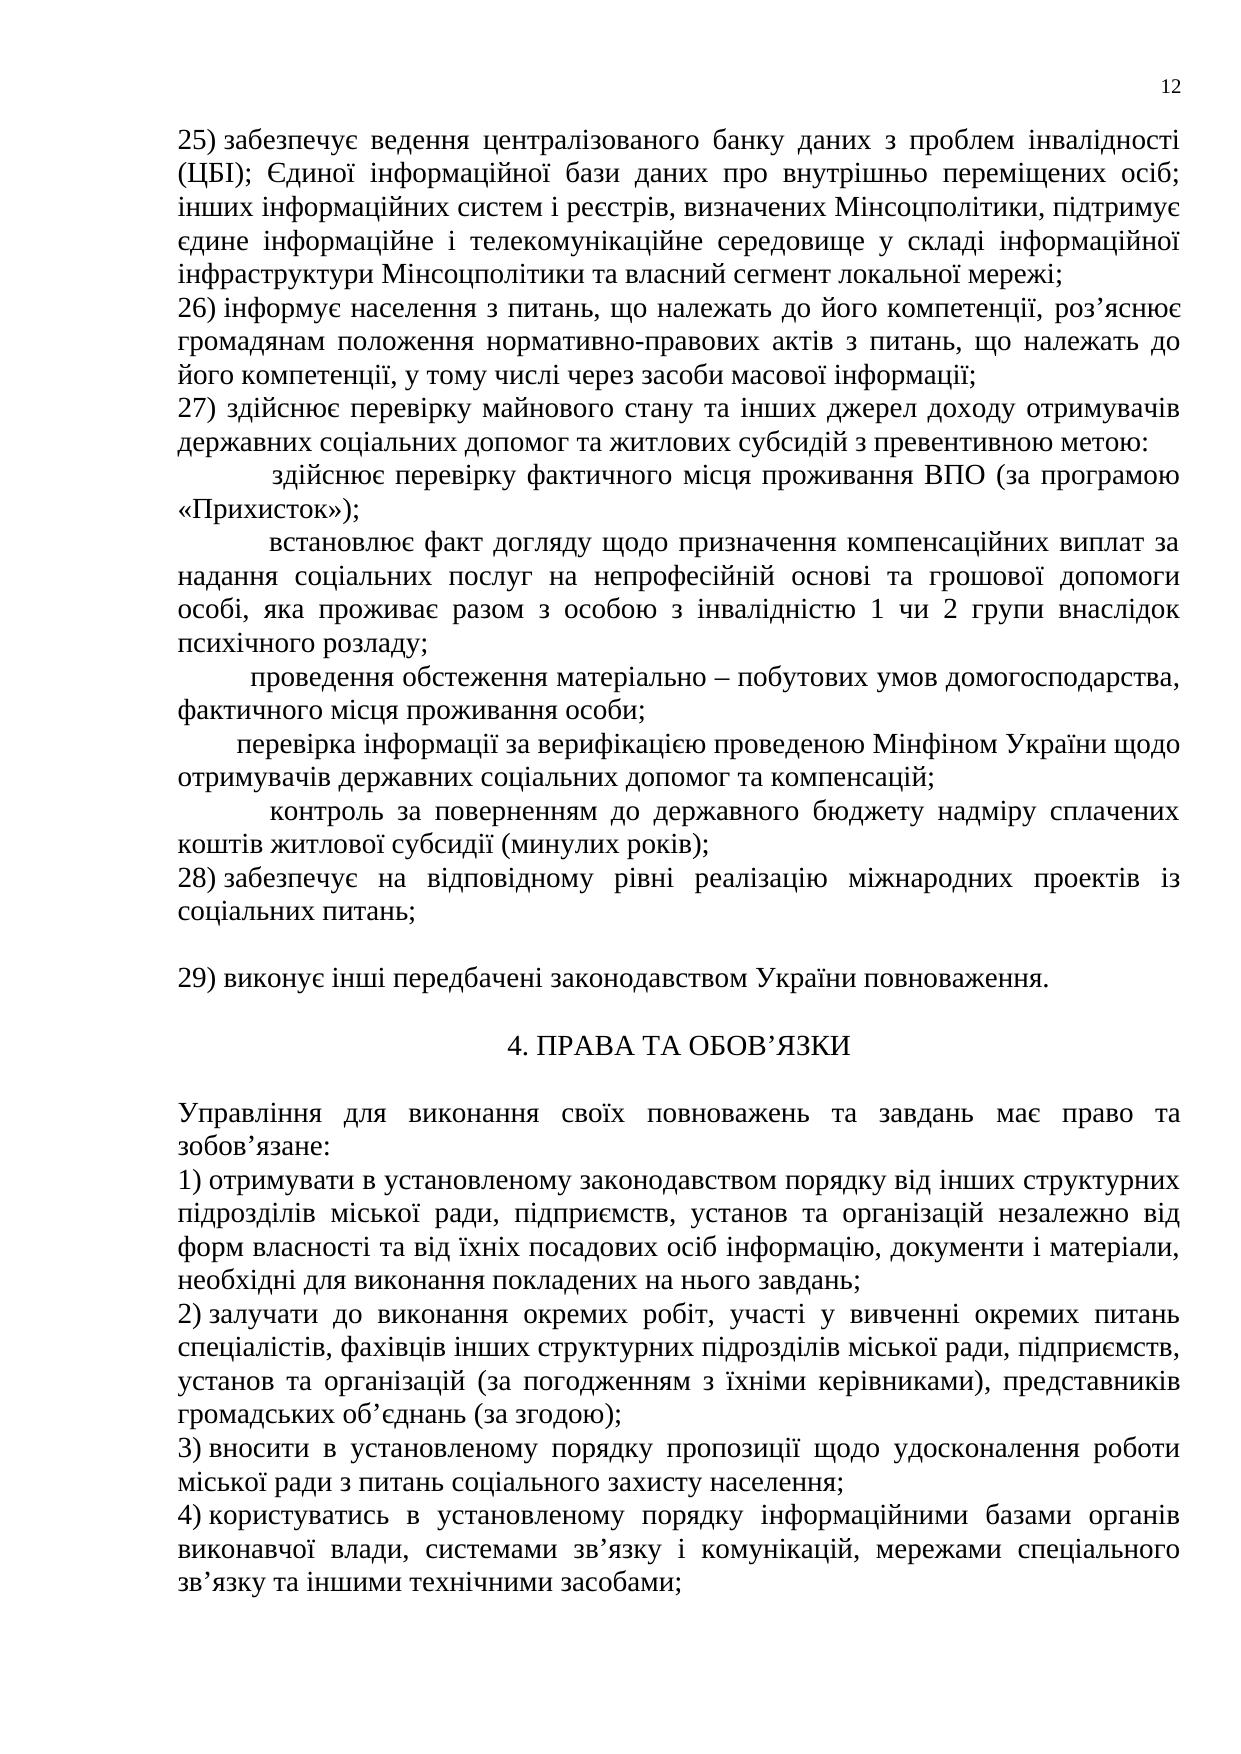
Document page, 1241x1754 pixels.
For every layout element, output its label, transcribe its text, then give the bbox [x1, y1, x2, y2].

text 1) отримувати в установленому законодавством порядку від інших структурних підрозділів міської ради, підприємств, установ та організацій незалежно від форм власності та від їхніх посадових осіб інформацію, документи і матеріали, необхідні для виконання покладених на нього завдань; [177, 1162, 1181, 1296]
text 4) користуватись в установленому порядку інформаційними базами органів виконавчої влади, системами зв’язку і комунікацій, мережами спеціального зв’язку та іншими технічними засобами; [177, 1497, 1181, 1598]
text перевірка інформації за верифікацією проведеною Мінфіном України щодо отримувачів державних соціальних допомог та компенсацій; [177, 726, 1181, 793]
text 4. ПРАВА ТА ОБОВ’ЯЗКИ [177, 1028, 1181, 1061]
text встановлює факт догляду щодо призначення компенсаційних виплат за надання соціальних послуг на непрофесійній основі та грошової допомоги особі, яка проживає разом з особою з інвалідністю 1 чи 2 групи внаслідок психічного розладу; [177, 524, 1181, 659]
text 25) забезпечує ведення централізованого банку даних з проблем інвалідності (ЦБІ); Єдиної інформаційної бази даних про внутрішньо переміщених осіб; інших інформаційних систем і реєстрів, визначених Мінсоцполітики, підтримує єдине інформаційне і телекомунікаційне середовище у складі інформаційної інфраструктури Мінсоцполітики та власний сегмент локальної мережі; [177, 122, 1181, 290]
text 29) виконує інші передбачені законодавством України повноваження. [177, 961, 1181, 994]
text контроль за поверненням до державного бюджету надміру сплачених коштів житлової субсидії (минулих років); [177, 793, 1181, 860]
text 3) вносити в установленому порядку пропозиції щодо удосконалення роботи міської ради з питань соціального захисту населення; [177, 1430, 1181, 1497]
text 26) інформує населення з питань, що належать до його компетенції, роз’яснює громадянам положення нормативно-правових актів з питань, що належать до його компетенції, у тому числі через засоби масової інформації; [177, 290, 1181, 390]
text здійснює перевірку фактичного місця проживання ВПО (за програмою «Прихисток»); [177, 457, 1181, 524]
text 27) здійснює перевірку майнового стану та інших джерел доходу отримувачів державних соціальних допомог та житлових субсидій з превентивною метою: [177, 390, 1181, 457]
text 2) залучати до виконання окремих робіт, участі у вивченні окремих питань спеціалістів, фахівців інших структурних підрозділів міської ради, підприємств, установ та організацій (за погодженням з їхніми керівниками), представників громадських об’єднань (за згодою); [177, 1296, 1181, 1430]
text Управління для виконання своїх повноважень та завдань має право та зобов’язане: [177, 1095, 1181, 1162]
text 28) забезпечує на відповідному рівні реалізацію міжнародних проектів із соціальних питань; [177, 860, 1181, 927]
text проведення обстеження матеріально – побутових умов домогосподарства, фактичного місця проживання особи; [177, 659, 1181, 726]
